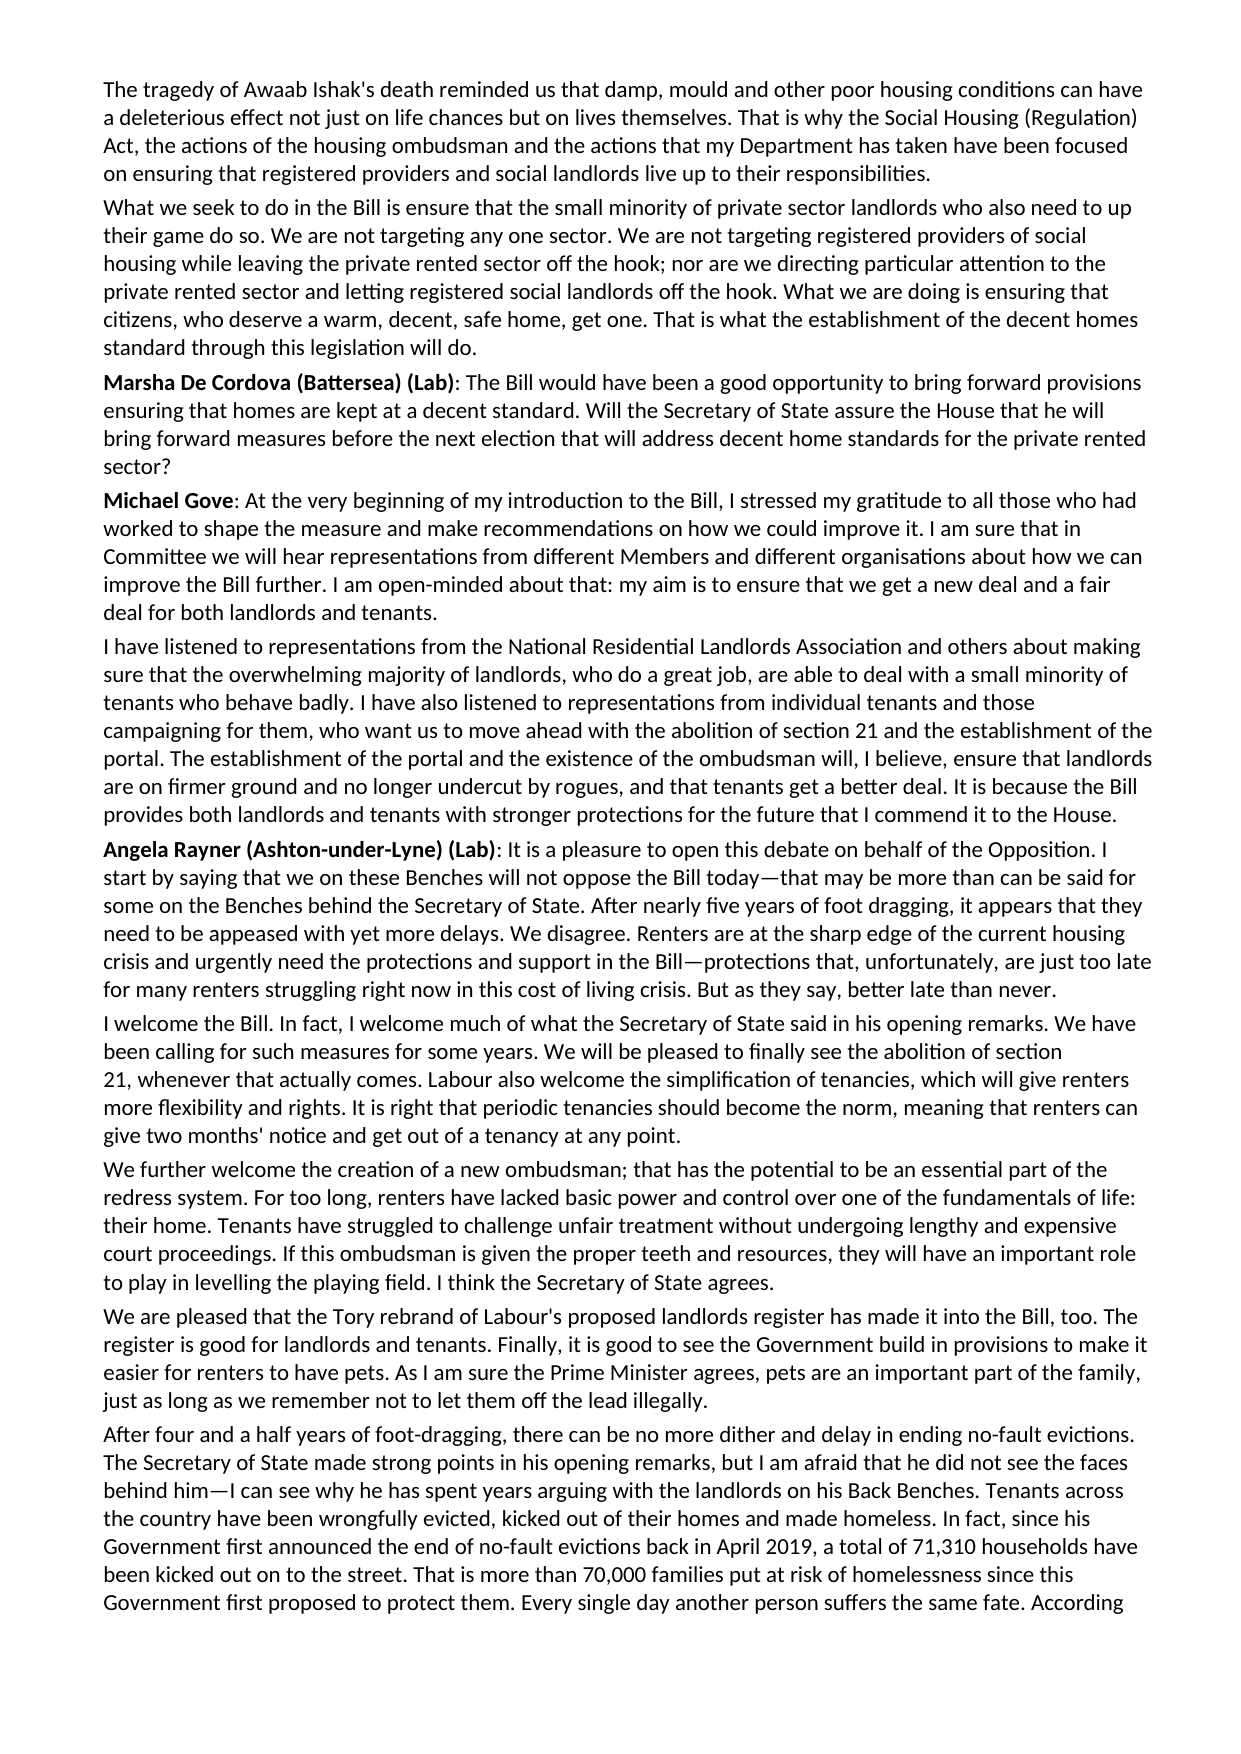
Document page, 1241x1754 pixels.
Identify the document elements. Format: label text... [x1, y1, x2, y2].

text The tragedy of Awaab Ishak's death reminded us that damp, mould and other poor housing conditions can have a deleterious effect not just on life chances but on lives themselves. That is why the Social Housing (Regulation) Act, the actions of the housing ombudsman and the actions that my Department has taken have been focused on ensuring that registered providers and social landlords live up to their responsibilities. [103, 75, 1153, 187]
text We are pleased that the Tory rebrand of Labour's proposed landlords register has made it into the Bill, too. The register is good for landlords and tenants. Finally, it is good to see the Government build in provisions to make it easier for renters to have pets. As I am sure the Prime Minister agrees, pets are an important part of the family, just as long as we remember not to let them off the lead illegally. [103, 1302, 1153, 1414]
text Michael Gove: At the very beginning of my introduction to the Bill, I stressed my gratitude to all those who had worked to shape the measure and make recommendations on how we could improve it. I am sure that in Committee we will hear representations from different Members and different organisations about how we can improve the Bill further. I am open-minded about that: my aim is to ensure that we get a new deal and a fair deal for both landlords and tenants. [103, 486, 1153, 626]
text Marsha De Cordova (Battersea) (Lab): The Bill would have been a good opportunity to bring forward provisions ensuring that homes are kept at a decent standard. Will the Secretary of State assure the House that he will bring forward measures before the next election that will address decent home standards for the private rented sector? [103, 368, 1153, 480]
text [103, 1420, 1153, 1616]
text I welcome the Bill. In fact, I welcome much of what the Secretary of State said in his opening remarks. We have been calling for such measures for some years. We will be pleased to finally see the abolition of section 21, whenever that actually comes. Labour also welcome the simplification of tenancies, which will give renters more flexibility and rights. It is right that periodic tenancies should become the norm, meaning that renters can give two months' notice and get out of a tenancy at any point. [103, 1009, 1153, 1149]
text What we seek to do in the Bill is ensure that the small minority of private sector landlords who also need to up their game do so. We are not targeting any one sector. We are not targeting registered providers of social housing while leaving the private rented sector off the hook; nor are we directing particular attention to the private rented sector and letting registered social landlords off the hook. What we are doing is ensuring that citizens, who deserve a warm, decent, safe home, get one. That is what the establishment of the decent homes standard through this legislation will do. [103, 193, 1153, 361]
text Angela Rayner (Ashton-under-Lyne) (Lab): It is a pleasure to open this debate on behalf of the Opposition. I start by saying that we on these Benches will not oppose the Bill today—that may be more than can be said for some on the Benches behind the Secretary of State. After nearly five years of foot dragging, it appears that they need to be appeased with yet more delays. We disagree. Renters are at the sharp edge of the current housing crisis and urgently need the protections and support in the Bill—protections that, unfortunately, are just too late for many renters struggling right now in this cost of living crisis. But as they say, better late than never. [103, 835, 1153, 1003]
text We further welcome the creation of a new ombudsman; that has the potential to be an essential part of the redress system. For too long, renters have lacked basic power and control over one of the fundamentals of life: their home. Tenants have struggled to challenge unfair treatment without undergoing lengthy and expensive court proceedings. If this ombudsman is given the proper teeth and resources, they will have an important role to play in levelling the playing field. I think the Secretary of State agrees. [103, 1156, 1153, 1296]
text I have listened to representations from the National Residential Landlords Association and others about making sure that the overwhelming majority of landlords, who do a great job, are able to deal with a small minority of tenants who behave badly. I have also listened to representations from individual tenants and those campaigning for them, who want us to move ahead with the abolition of section 21 and the establishment of the portal. The establishment of the portal and the existence of the ombudsman will, I believe, ensure that landlords are on firmer ground and no longer undercut by rogues, and that tenants get a better deal. It is because the Bill provides both landlords and tenants with stronger protections for the future that I commend it to the House. [103, 632, 1153, 828]
